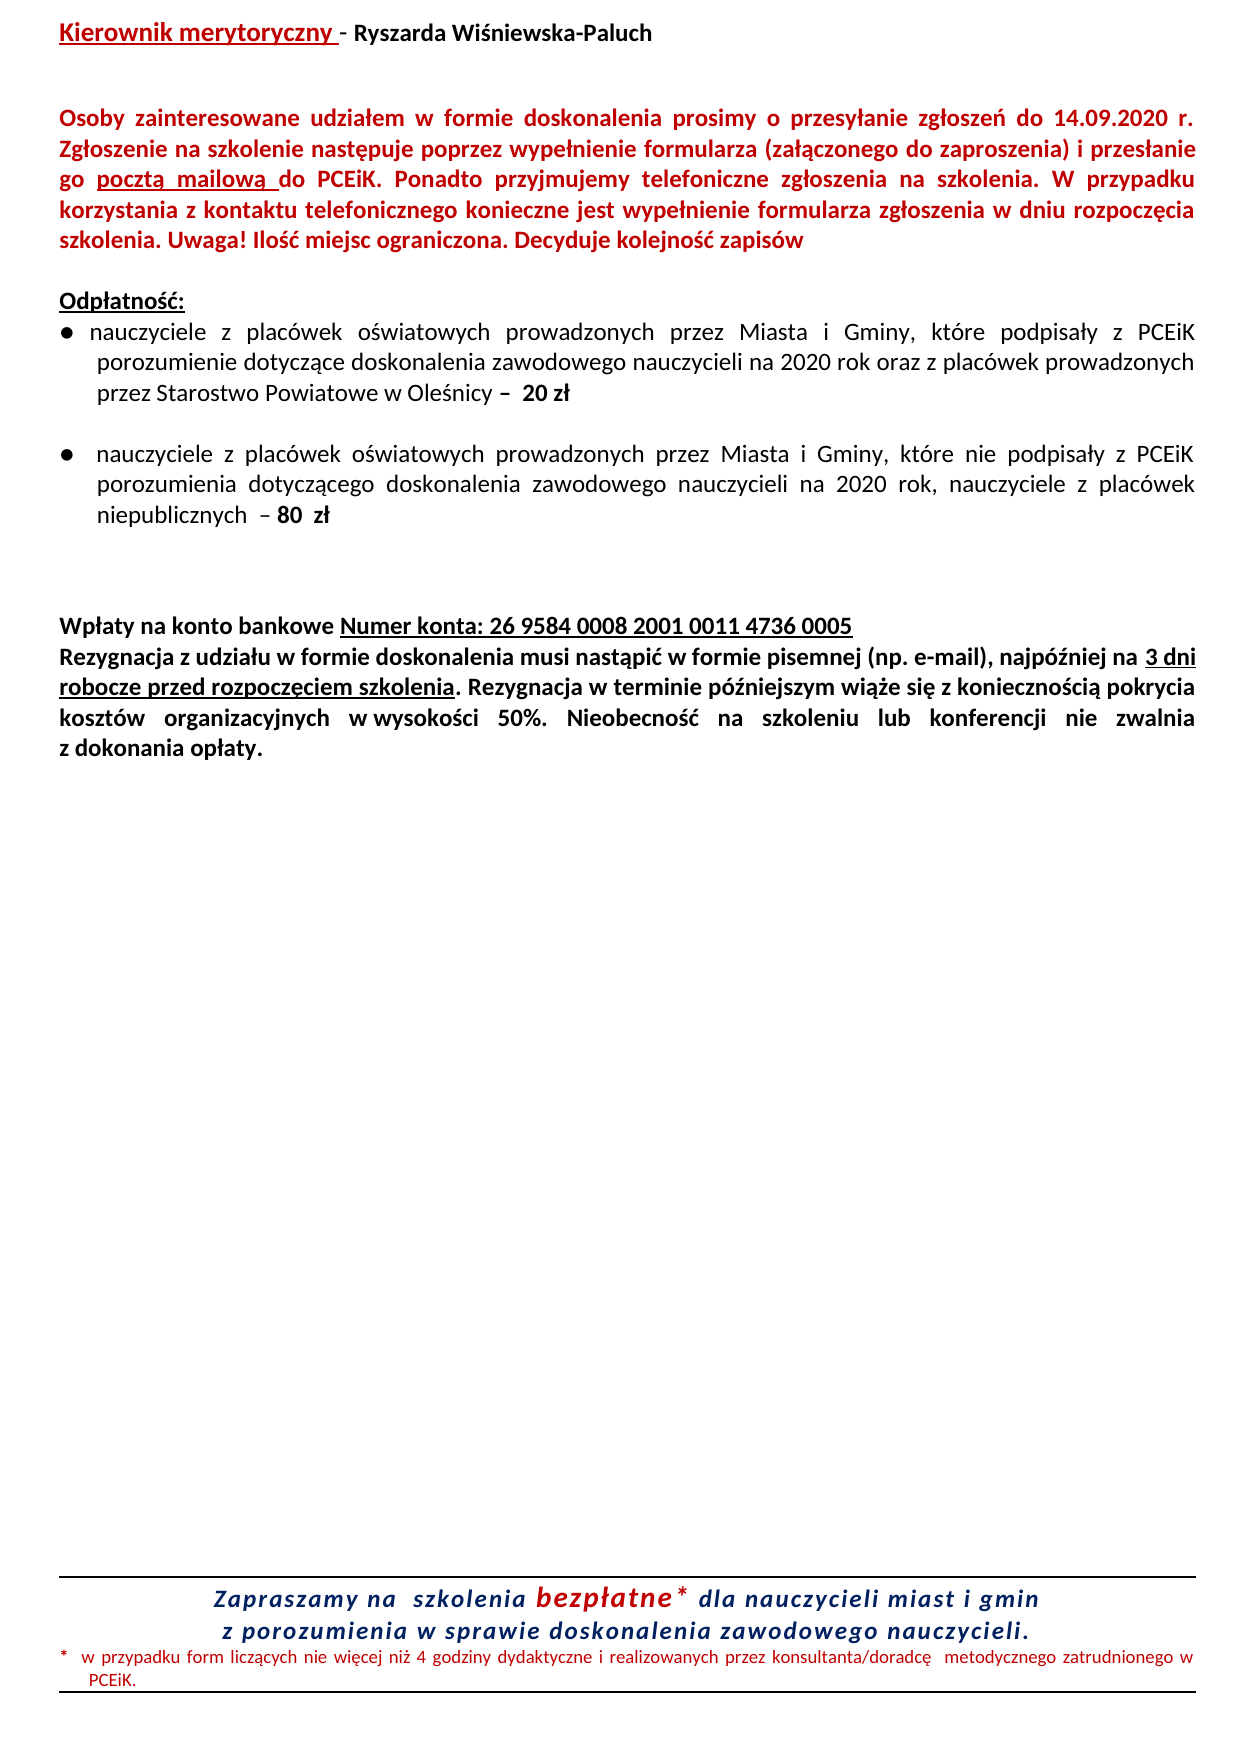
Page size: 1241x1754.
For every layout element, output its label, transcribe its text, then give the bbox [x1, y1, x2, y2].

text ● nauczyciele z placówek oświatowych prowadzonych przez Miasta i Gminy, które nie podpisały z PCEiK porozumienia dotyczącego doskonalenia zawodowego nauczycieli na 2020 rok, nauczyciele z placówek niepublicznych – 80 zł [59, 438, 1196, 530]
text Osoby zainteresowane udziałem w formie doskonalenia prosimy o przesyłanie zgłoszeń do 14.09.2020 r. Zgłoszenie na szkolenie następuje poprzez wypełnienie formularza (załączonego do zaproszenia) i przesłanie go pocztą mailową do PCEiK. Ponadto przyjmujemy telefoniczne zgłoszenia na szkolenia. W przypadku korzystania z kontaktu telefonicznego konieczne jest wypełnienie formularza zgłoszenia w dniu rozpoczęcia szkolenia. Uwaga! Ilość miejsc ograniczona. Decyduje kolejność zapisów [59, 102, 1196, 255]
text Odpłatność: [59, 286, 1196, 316]
text ● nauczyciele z placówek oświatowych prowadzonych przez Miasta i Gminy, które podpisały z PCEiK porozumienie dotyczące doskonalenia zawodowego nauczycieli na 2020 rok oraz z placówek prowadzonych przez Starostwo Powiatowe w Oleśnicy – 20 zł [59, 316, 1196, 408]
text Rezygnacja z udziału w formie doskonalenia musi nastąpić w formie pisemnej (np. e-mail), najpóźniej na 3 dni robocze przed rozpoczęciem szkolenia. Rezygnacja w terminie późniejszym wiąże się z koniecznością pokrycia kosztów organizacyjnych w wysokości 50%. Nieobecność na szkoleniu lub konferencji nie zwalnia z dokonania opłaty. [59, 641, 1196, 763]
text Wpłaty na konto bankowe Numer konta: 26 9584 0008 2001 0011 4736 0005 [59, 610, 1196, 641]
text Kierownik merytoryczny - Ryszarda Wiśniewska-Paluch [59, 15, 1196, 48]
